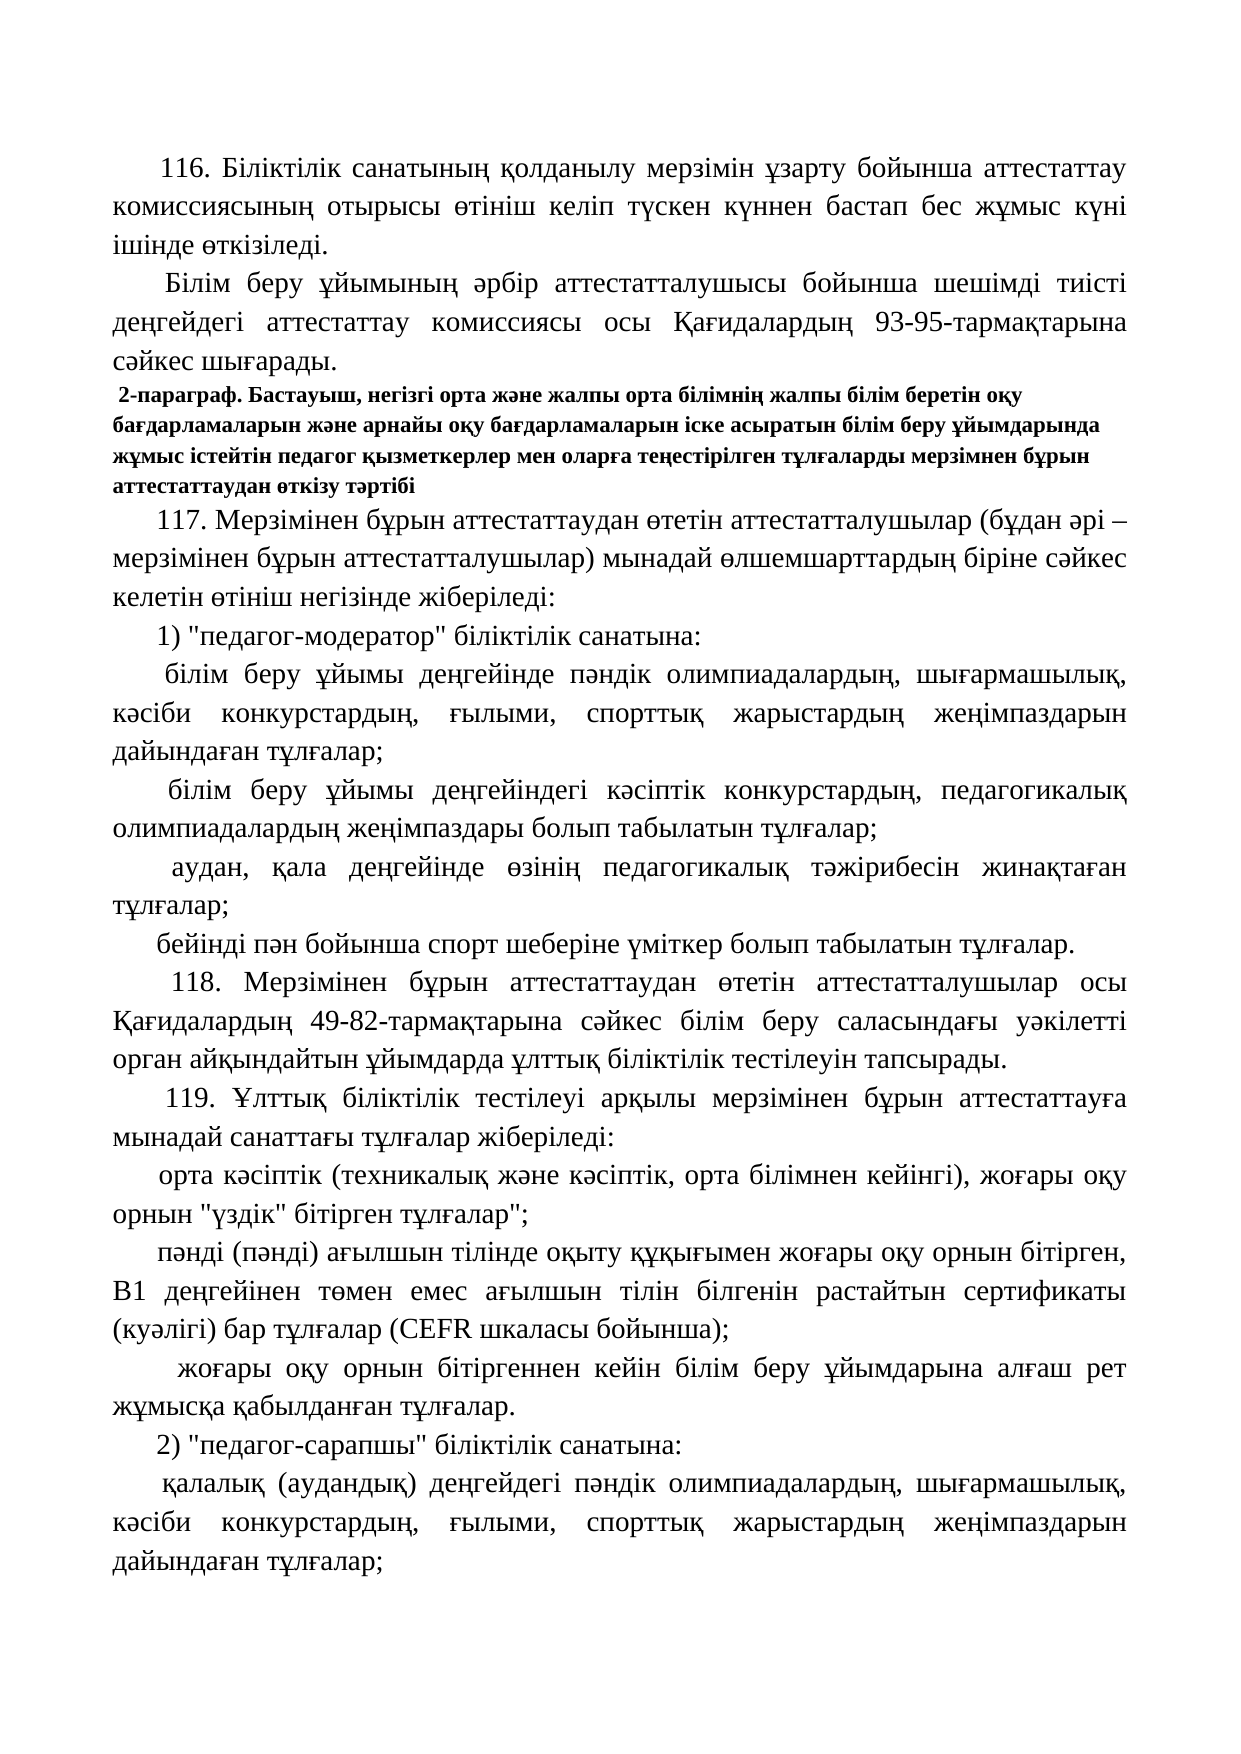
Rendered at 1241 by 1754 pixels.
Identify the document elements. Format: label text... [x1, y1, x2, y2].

text орта кәсіптік (техникалық және кәсіптік, орта білімнен кейінгі), жоғары оқу орнын "үздік" бітірген тұлғалар"; [112, 1157, 1128, 1229]
text 2) "педагог-сарапшы" біліктілік санатына: [112, 1427, 1128, 1461]
text 2-параграф. Бастауыш, негізгі орта және жалпы орта білімнің жалпы білім беретін оқу бағдарламаларын және арнайы оқу бағдарламаларын іске асыратын білім беру ұйымдарында жұмыс істейтін педагог қызметкерлер мен оларға теңестірілген тұлғаларды мерзімнен бұрын аттестаттаудан өткізу тәртібі [112, 381, 1128, 498]
text 118. Мерзімінен бұрын аттестаттаудан өтетін аттестатталушылар осы Қағидалардың 49-82-тармақтарына сәйкес білім беру саласындағы уәкілетті орган айқындайтын ұйымдарда ұлттық біліктілік тестілеуін тапсырады. [112, 964, 1128, 1075]
text қалалық (аудандық) деңгейдегі пәндік олимпиадалардың, шығармашылық, кәсіби конкурстардың, ғылыми, спорттық жарыстардың жеңімпаздарын дайындаған тұлғалар; [112, 1466, 1128, 1576]
text 1) "педагог-модератор" біліктілік санатына: [112, 618, 1128, 651]
text білім беру ұйымы деңгейіндегі кәсіптік конкурстардың, педагогикалық олимпиадалардың жеңімпаздары болып табылатын тұлғалар; [112, 772, 1128, 844]
text 116. Біліктілік санатының қолданылу мерзімін ұзарту бойынша аттестаттау комиссиясының отырысы өтініш келіп түскен күннен бастап бес жұмыс күні ішінде өткізіледі. [112, 150, 1128, 261]
text 119. Ұлттық біліктілік тестілеуі арқылы мерзімінен бұрын аттестаттауға мынадай санаттағы тұлғалар жіберіледі: [112, 1080, 1128, 1152]
text 117. Мерзімінен бұрын аттестаттаудан өтетін аттестатталушылар (бұдан әрі – мерзімінен бұрын аттестатталушылар) мынадай өлшемшарттардың біріне сәйкес келетін өтініш негізінде жіберіледі: [112, 502, 1128, 613]
text бейінді пән бойынша спорт шеберіне үміткер болып табылатын тұлғалар. [112, 926, 1128, 959]
text пәнді (пәнді) ағылшын тілінде оқыту құқығымен жоғары оқу орнын бітірген, В1 деңгейінен төмен емес ағылшын тілін білгенін растайтын сертификаты (куәлігі) бар тұлғалар (CEFR шкаласы бойынша); [112, 1234, 1128, 1345]
text білім беру ұйымы деңгейінде пәндік олимпиадалардың, шығармашылық, кәсіби конкурстардың, ғылыми, спорттық жарыстардың жеңімпаздарын дайындаған тұлғалар; [112, 656, 1128, 767]
text жоғары оқу орнын бітіргеннен кейін білім беру ұйымдарына алғаш рет жұмысқа қабылданған тұлғалар. [112, 1350, 1128, 1422]
text Білім беру ұйымының әрбір аттестатталушысы бойынша шешімді тиісті деңгейдегі аттестаттау комиссиясы осы Қағидалардың 93-95-тармақтарына сәйкес шығарады. [112, 266, 1128, 376]
text аудан, қала деңгейінде өзінің педагогикалық тәжірибесін жинақтаған тұлғалар; [112, 849, 1128, 921]
